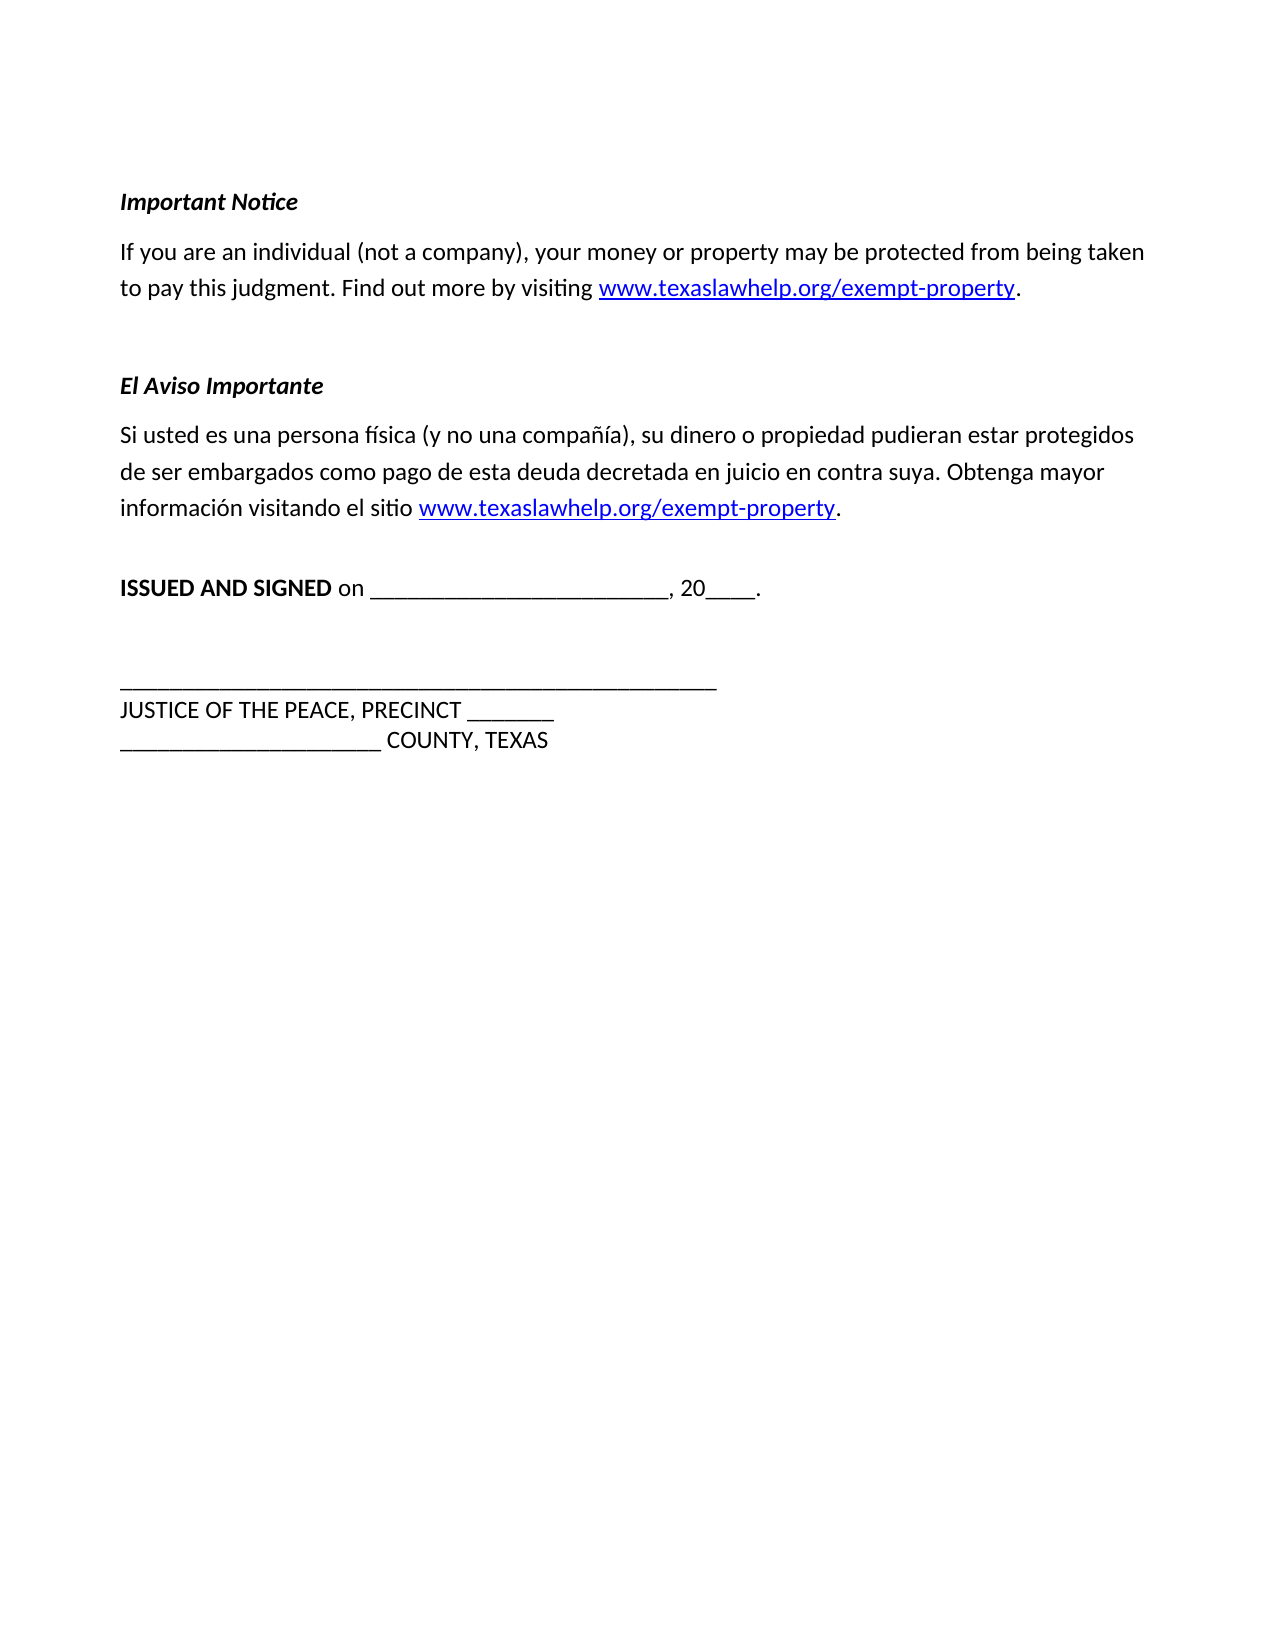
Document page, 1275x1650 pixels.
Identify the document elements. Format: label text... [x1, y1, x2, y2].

text JUSTICE OF THE PEACE, PRECINCT _______ [120, 694, 1155, 725]
text ISSUED AND SIGNED on ________________________, 20____. [120, 572, 1155, 603]
text Si usted es una persona física (y no una compañía), su dinero o propiedad pudieran estar protegidos de ser embargados como pago de esta deuda decretada en juicio en contra suya. Obtenga mayor información visitando el sitio www.texaslawhelp.org/exempt-property. [120, 419, 1155, 523]
text If you are an individual (not a company), your money or property may be protected from being taken to pay this judgment. Find out more by visiting www.texaslawhelp.org/exempt-property. [120, 236, 1155, 303]
text ________________________________________________ [120, 664, 1155, 694]
text El Aviso Importante [120, 370, 1155, 401]
text _____________________ COUNTY, TEXAS [120, 725, 1155, 755]
text Important Notice [120, 187, 1155, 217]
